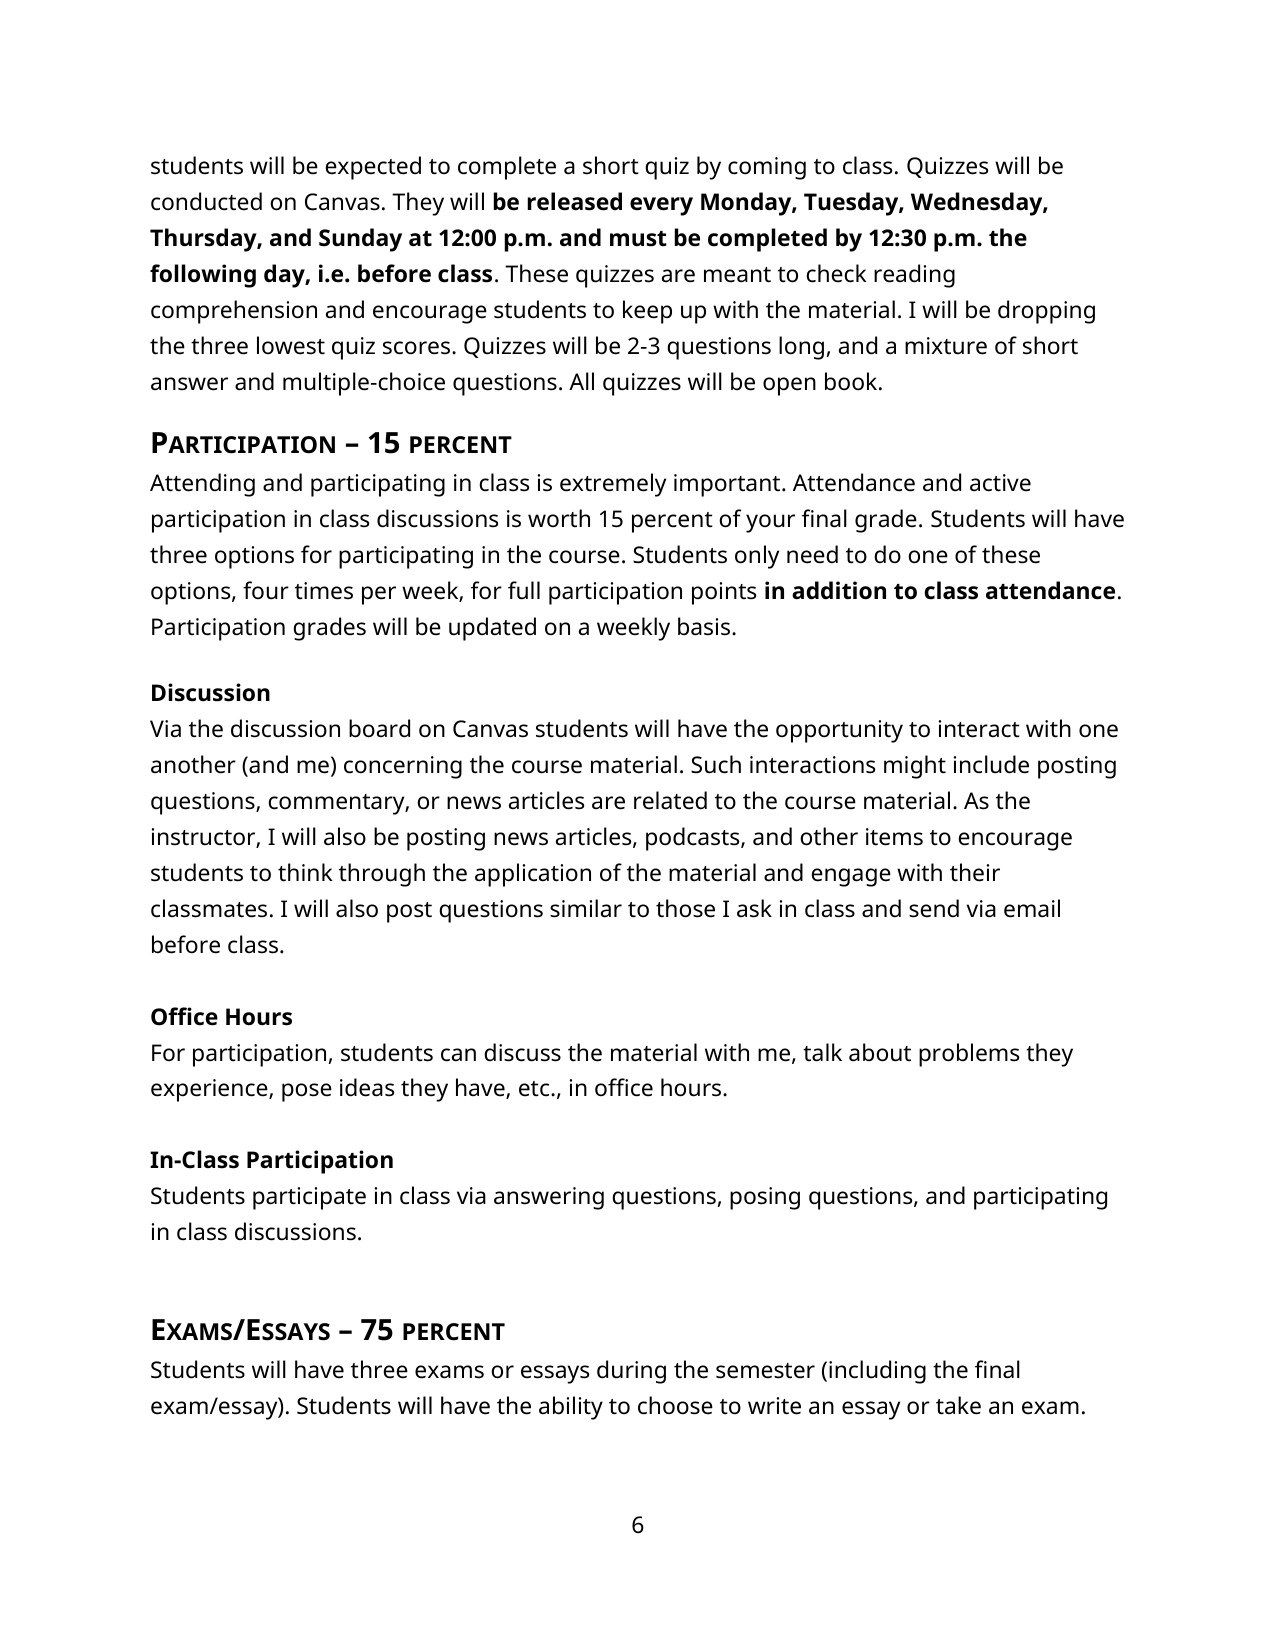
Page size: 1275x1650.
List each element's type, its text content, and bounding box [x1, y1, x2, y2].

text Via the discussion board on Canvas students will have the opportunity to interact with one another (and me) concerning the course material. Such interactions might include posting questions, commentary, or news articles are related to the course material. As the instructor, I will also be posting news articles, podcasts, and other items to encourage students to think through the application of the material and engage with their classmates. I will also post questions similar to those I ask in class and send via email before class. [150, 713, 1125, 960]
subtitle Participation – 15 percent [150, 422, 1125, 462]
subtitle Exams/Essays – 75 percent [150, 1309, 1125, 1348]
text For participation, students can discuss the material with me, talk about problems they experience, pose ideas they have, etc., in office hours. [150, 1036, 1125, 1104]
text Office Hours [150, 1001, 1125, 1032]
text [150, 150, 1125, 397]
text Students will have three exams or essays during the semester (including the final exam/essay). Students will have the ability to choose to write an essay or take an exam. [150, 1354, 1125, 1421]
text Attending and participating in class is extremely important. Attendance and active participation in class discussions is worth 15 percent of your final grade. Students will have three options for participating in the course. Students only need to do one of these options, four times per week, for full participation points in addition to class attendance. Participation grades will be updated on a weekly basis. [150, 467, 1125, 642]
text Discussion [150, 677, 1125, 708]
text Students participate in class via answering questions, posing questions, and participating in class discussions. [150, 1180, 1125, 1247]
text In-Class Participation [150, 1144, 1125, 1176]
